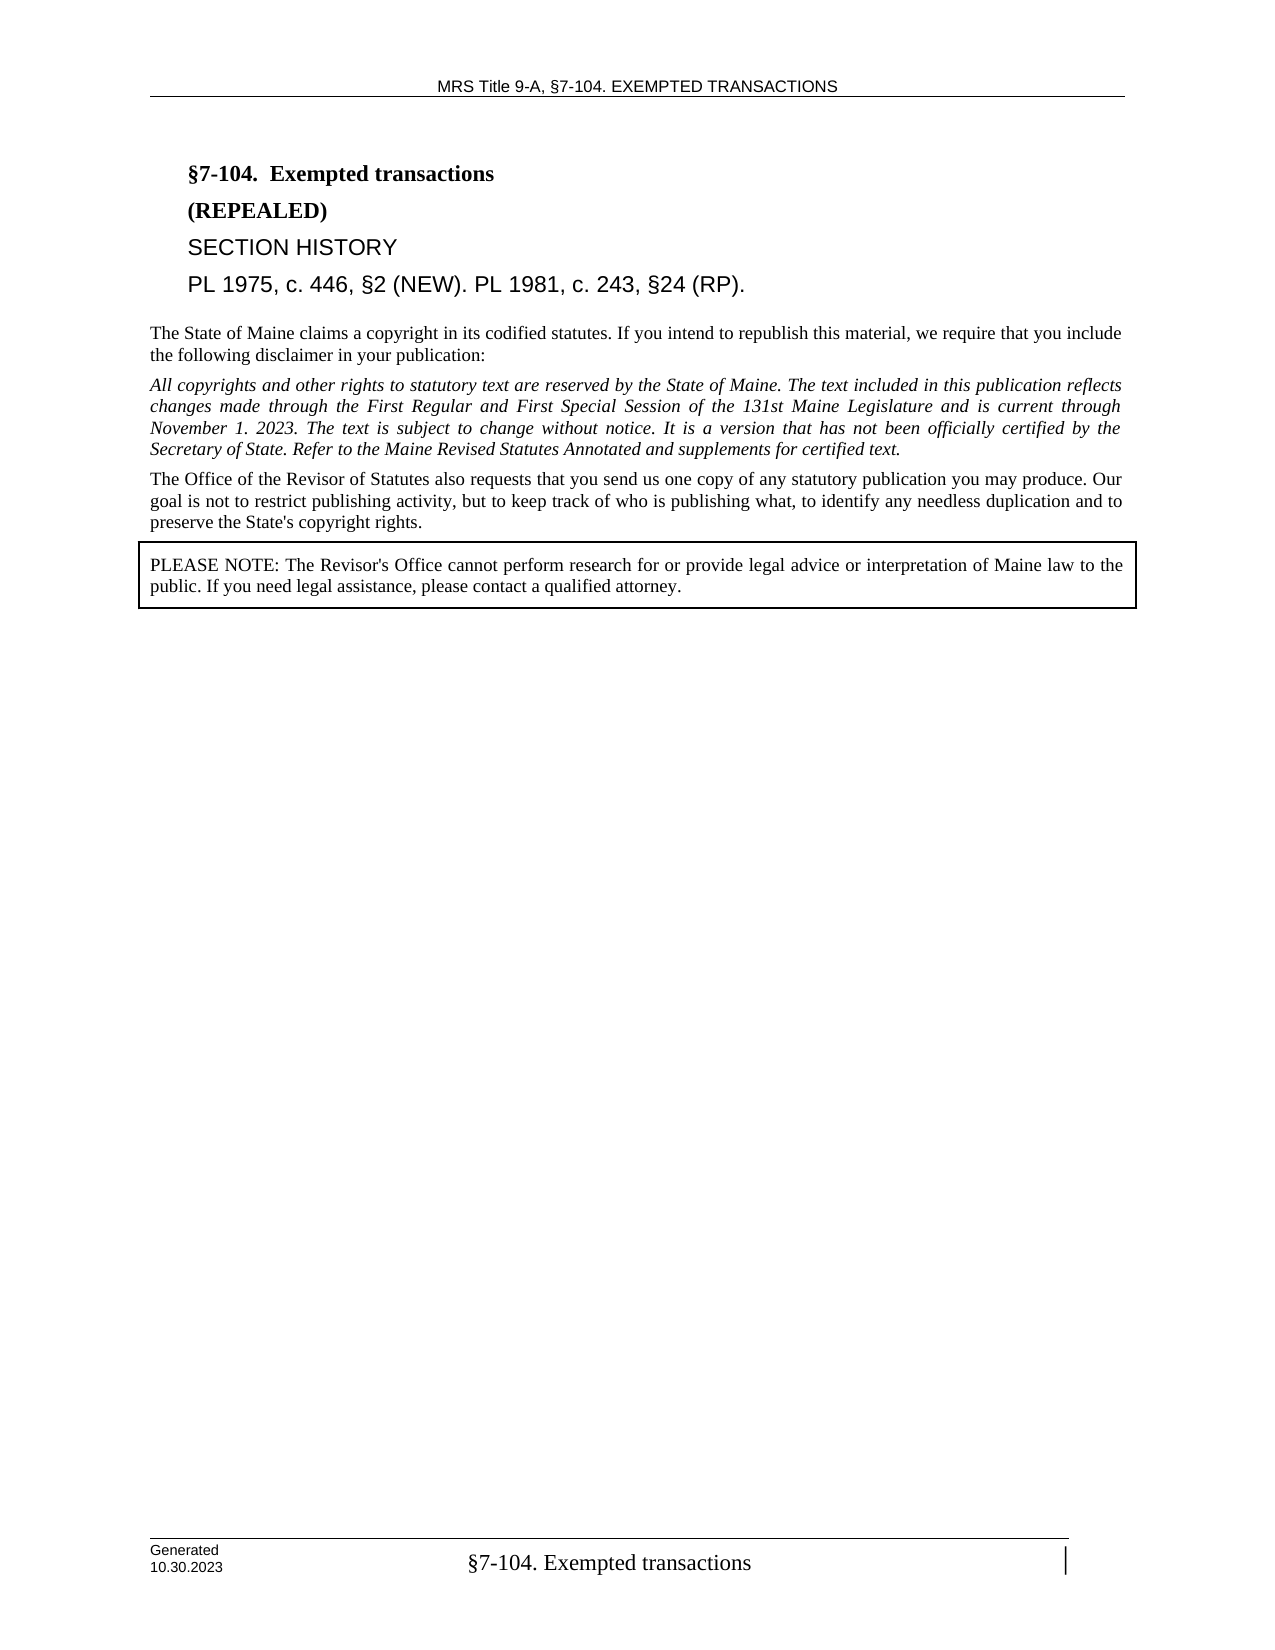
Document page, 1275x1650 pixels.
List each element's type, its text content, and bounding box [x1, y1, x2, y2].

text PLEASE NOTE: The Revisor's Office cannot perform research for or provide legal advice or interpretation of Maine law to the public. If you need legal assistance, please contact a qualified attorney. [140, 543, 1135, 607]
text All copyrights and other rights to statutory text are reserved by the State of Maine. The text included in this publication reflects changes made through the First Regular and First Special Session of the 131st Maine Legislature and is current through November 1. 2023 . The text is subject to change without notice. It is a version that has not been officially certified by the Secretary of State. Refer to the Maine Revised Statutes Annotated and supplements for certified text. [150, 373, 1125, 460]
text The Office of the Revisor of Statutes also requests that you send us one copy of any statutory publication you may produce. Our goal is not to restrict publishing activity, but to keep track of who is publishing what, to identify any needless duplication and to preserve the State's copyright rights. [150, 468, 1125, 533]
text The State of Maine claims a copyright in its codified statutes. If you intend to republish this material, we require that you include the following disclaimer in your publication: [150, 322, 1125, 365]
text §7-104. Exempted transactions [187, 160, 1125, 187]
text (REPEALED) [187, 197, 1125, 223]
text PL 1975, c. 446, §2 (NEW). PL 1981, c. 243, §24 (RP). [187, 271, 1125, 297]
text SECTION HISTORY [187, 234, 1125, 260]
